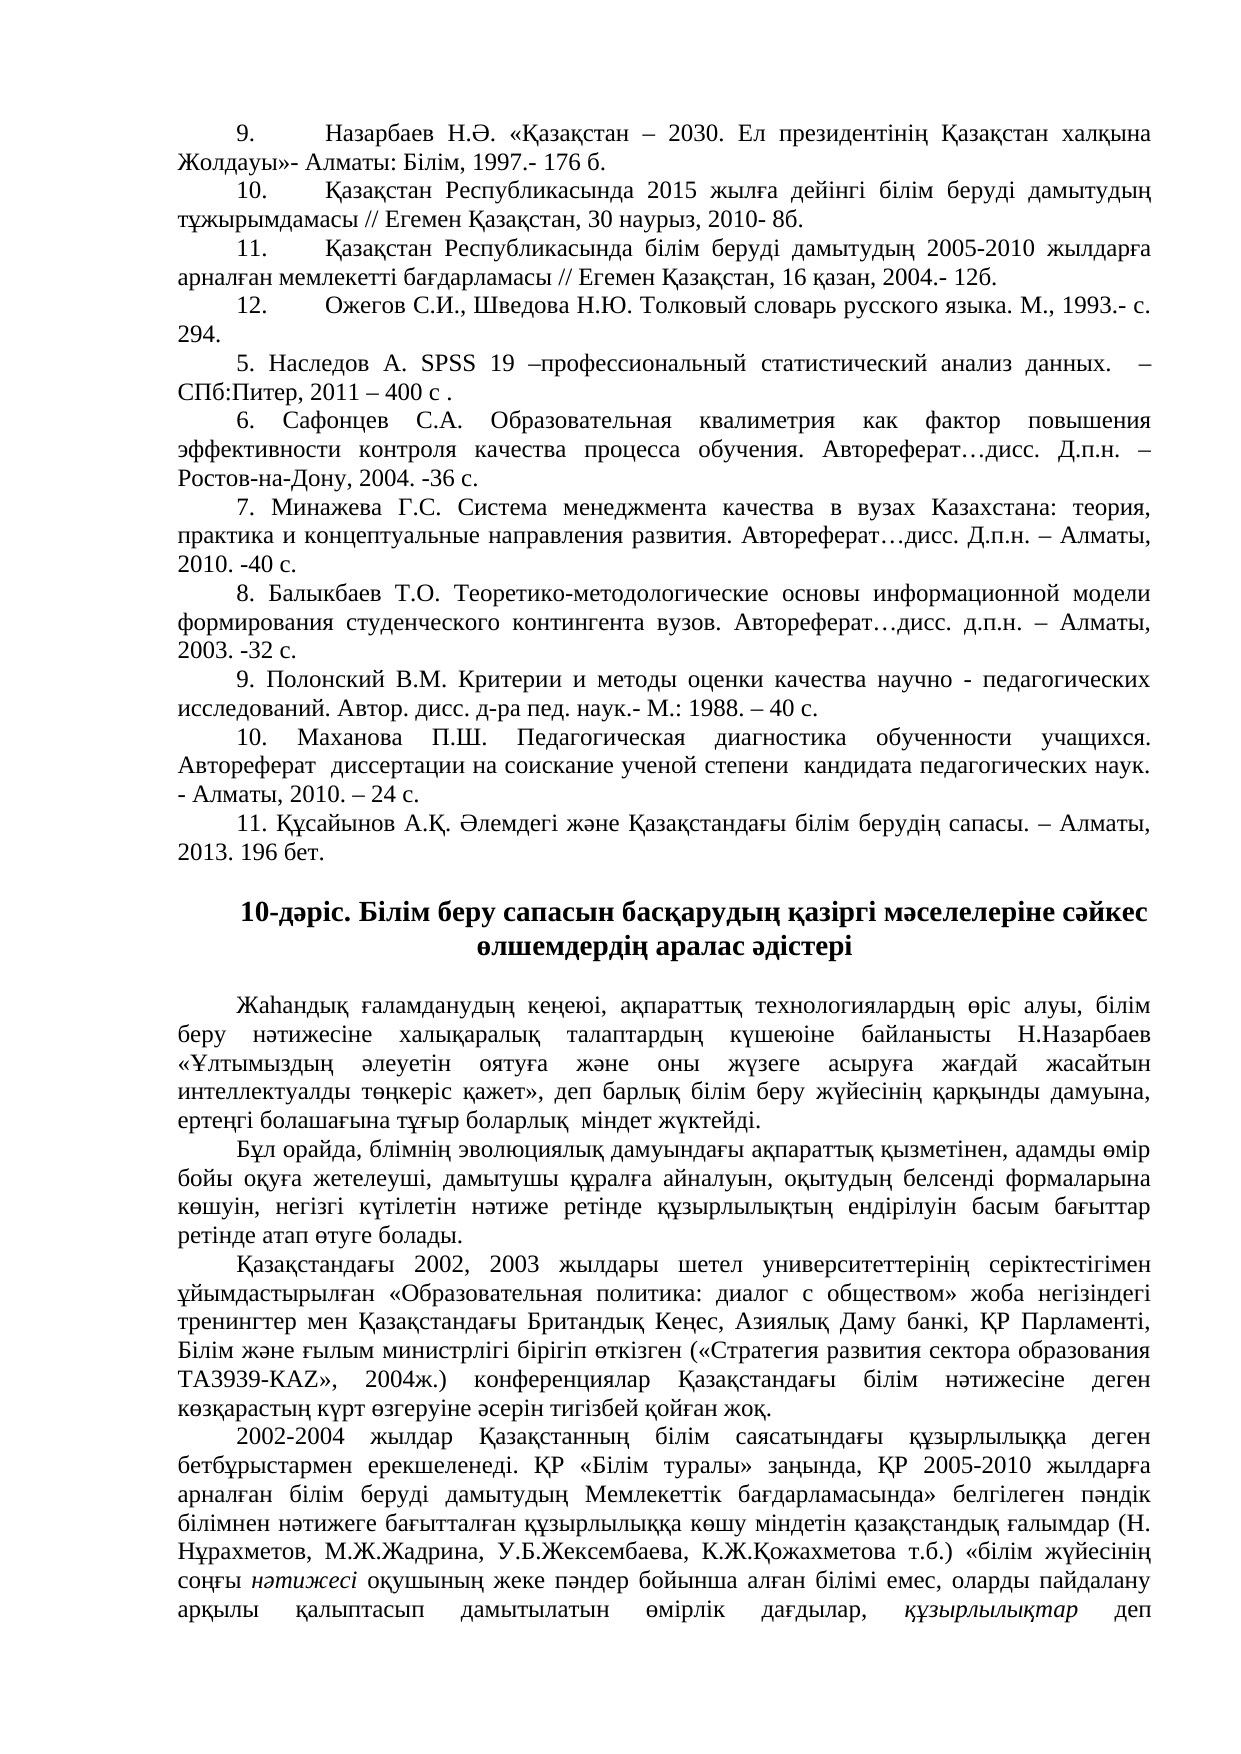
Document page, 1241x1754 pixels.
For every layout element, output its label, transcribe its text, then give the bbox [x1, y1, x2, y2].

text Жаһандық ғаламданудың кеңеюі, ақпараттық технологиялардың өріс алуы, білім беру нәтижесіне халықаралық талаптардың күшеюіне байланысты Н.Назарбаев «Ұлтымыздың әлеуетін оятуға және оны жүзеге асыруға жағдай жасайтын интеллектуалды төңкеріс қажет», деп барлық білім беру жүйесінің қарқынды дамуына, ертеңгі болашағына тұғыр боларлық міндет жүктейді. [177, 990, 1152, 1134]
text 10-дәріс. Білім беру сапасын басқарудың қазіргі мәселелеріне сәйкес өлшемдердің аралас әдістері [177, 894, 1152, 961]
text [177, 1421, 1152, 1623]
text 10. Маханова П.Ш. Педагогическая диагностика обученности учащихся. Автореферат диссертации на соискание ученой степени кандидата педагогических наук. - Алматы, 2010. – 24 с. [177, 722, 1152, 808]
list Қазақстан Республикасында білім беруді дамытудың 2005-2010 жылдарға арналған мемлекетті бағдарламасы // Егемен Қазақстан, 16 қазан, 2004.- 12б. [177, 233, 1152, 291]
text 8. Балыкбаев Т.О. Теоретико-методологические основы информационной модели формирования студенческого контингента вузов. Автореферат…дисс. д.п.н. – Алматы, 2003. -32 с. [177, 578, 1152, 664]
text 6. Сафонцев С.А. Образовательная квалиметрия как фактор повышения эффективности контроля качества процесса обучения. Автореферат…дисс. Д.п.н. – Ростов-на-Дону, 2004. -36 с. [177, 406, 1152, 492]
text Қазақстандағы 2002, 2003 жылдары шетел университеттерінің серіктестігімен ұйымдастырылған «Образовательная политика: диалог с обществом» жоба негізіндегі тренингтер мен Қазақстандағы Британдық Кеңес, Азиялық Даму банкі, ҚР Парламенті, Білім және ғылым министрлігі бірігіп өткізген («Стратегия развития сектора образования ТА3939-КАZ», 2004ж.) конференциялар Қазақстандағы білім нәтижесіне деген көзқарастың күрт өзгеруіне әсерін тигізбей қойған жоқ. [177, 1249, 1152, 1421]
text Бұл орайда, блімнің эволюциялық дамуындағы ақпараттық қызметінен, адамды өмір бойы оқуға жетелеуші, дамытушы құралға айналуын, оқытудың белсенді формаларына көшуін, негізгі күтілетін нәтиже ретінде құзырлылықтың ендірілуін басым бағыттар ретінде атап өтуге болады. [177, 1134, 1152, 1249]
text 9. Полонский В.М. Критерии и методы оценки качества научно - педагогических исследований. Автор. дисс. д-ра пед. наук.- М.: 1988. – 40 с. [177, 664, 1152, 722]
list Қазақстан Республикасында 2015 жылға дейінгі білім беруді дамытудың тұжырымдамасы // Егемен Қазақстан, 30 наурыз, 2010- 8б. [177, 176, 1152, 233]
text 7. Минажева Г.С. Система менеджмента качества в вузах Казахстана: теория, практика и концептуальные направления развития. Автореферат…дисс. Д.п.н. – Алматы, 2010. -40 с. [177, 492, 1152, 578]
text 11. Құсайынов А.Қ. Әлемдегі және Қазақстандағы білім берудің сапасы. – Алматы, 2013. 196 бет. [177, 808, 1152, 866]
list Ожегов С.И., Шведова Н.Ю. Толковый словарь русского языка. М., 1993.- с. 294. [177, 291, 1152, 348]
list Назарбаев Н.Ә. «Қазақстан – 2030. Ел президентінің Қазақстан халқына Жолдауы»- Алматы: Білім, 1997.- 176 б. [177, 118, 1152, 176]
text 5. Наследов А. SPSS 19 –профессиональный статистический анализ данных. – СПб:Питер, 2011 – 400 с . [177, 348, 1152, 406]
